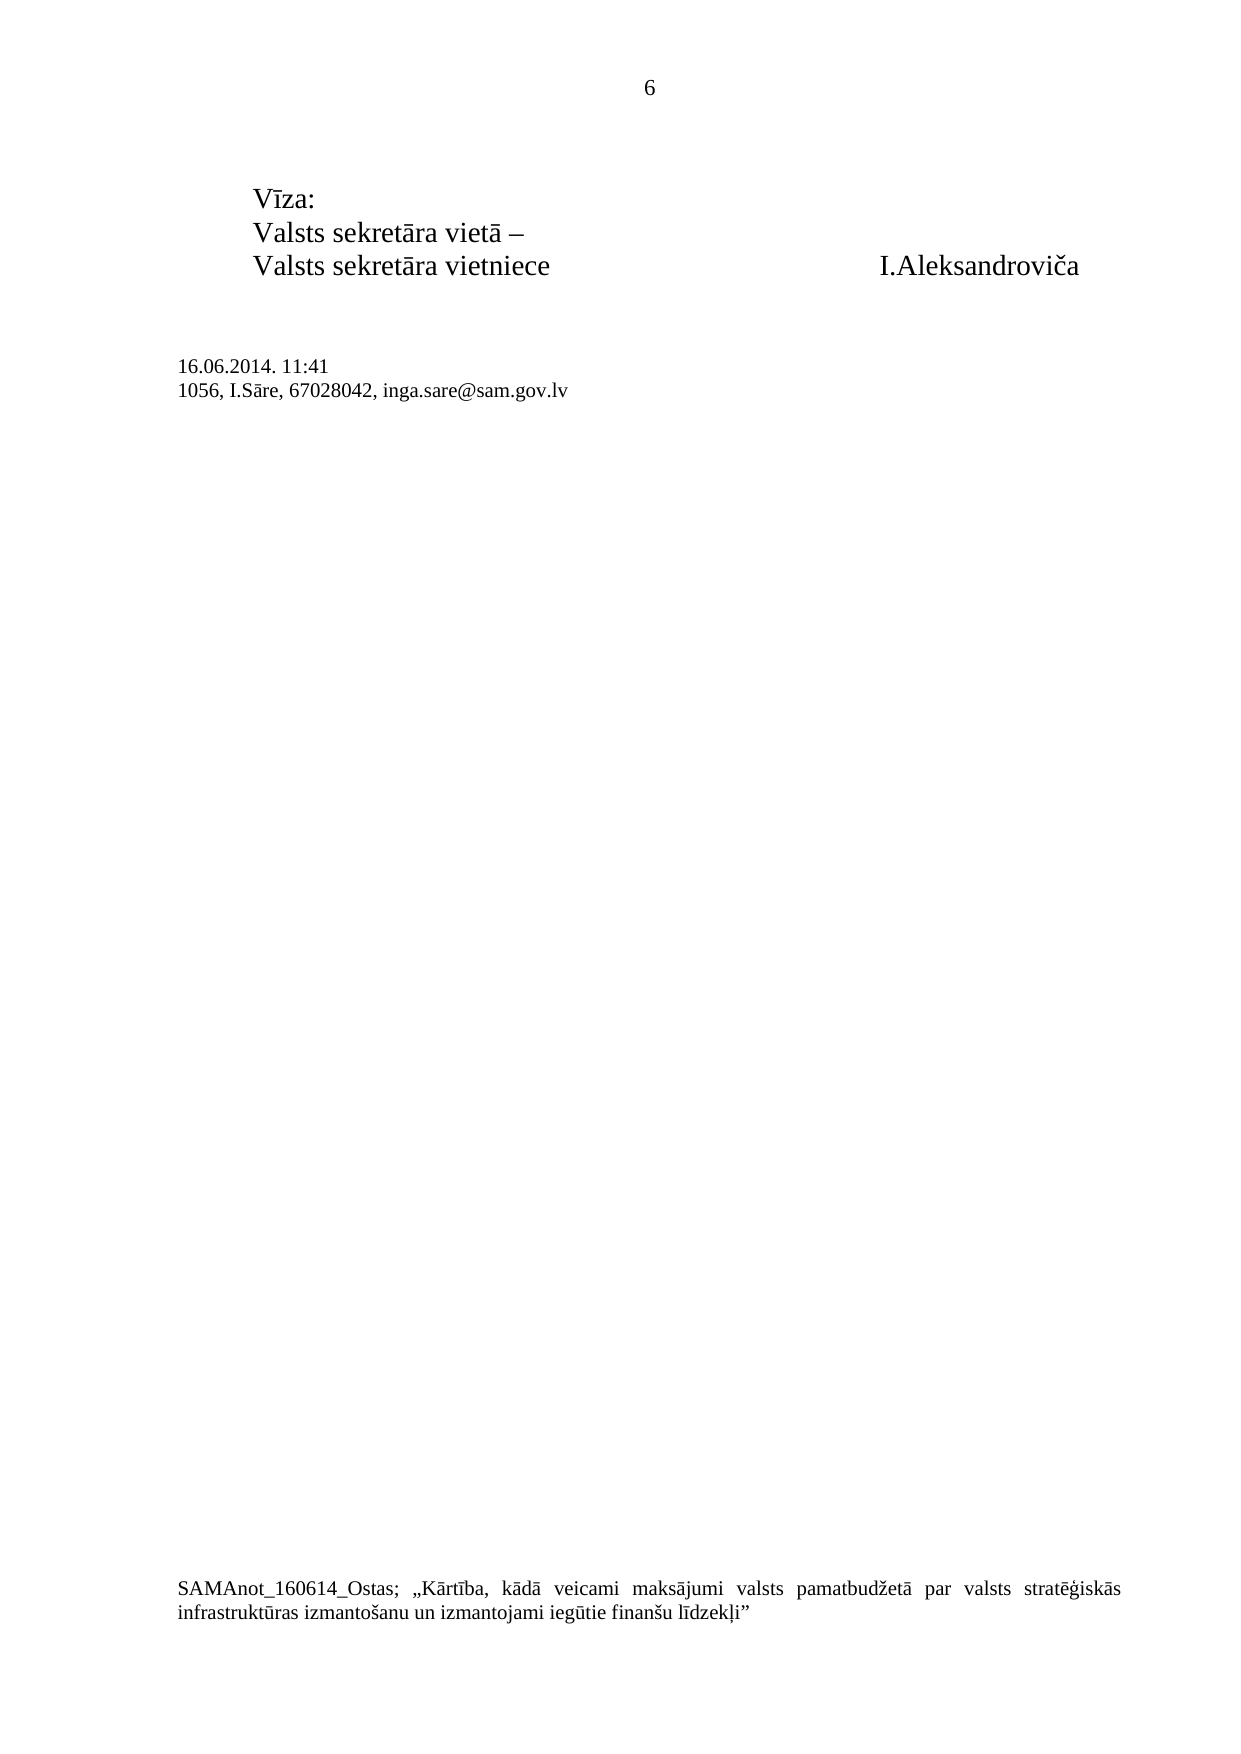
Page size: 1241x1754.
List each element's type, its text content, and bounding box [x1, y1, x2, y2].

text Vīza: [177, 181, 1122, 215]
text 16.06.2014. 11:41 [177, 354, 1122, 378]
text Valsts sekretāra vietā – [177, 215, 1122, 248]
text 1056, I.Sāre, 67028042, inga.sare@sam.gov.lv [177, 378, 1122, 402]
text Valsts sekretāra vietniece I.Aleksandroviča [177, 248, 1122, 282]
